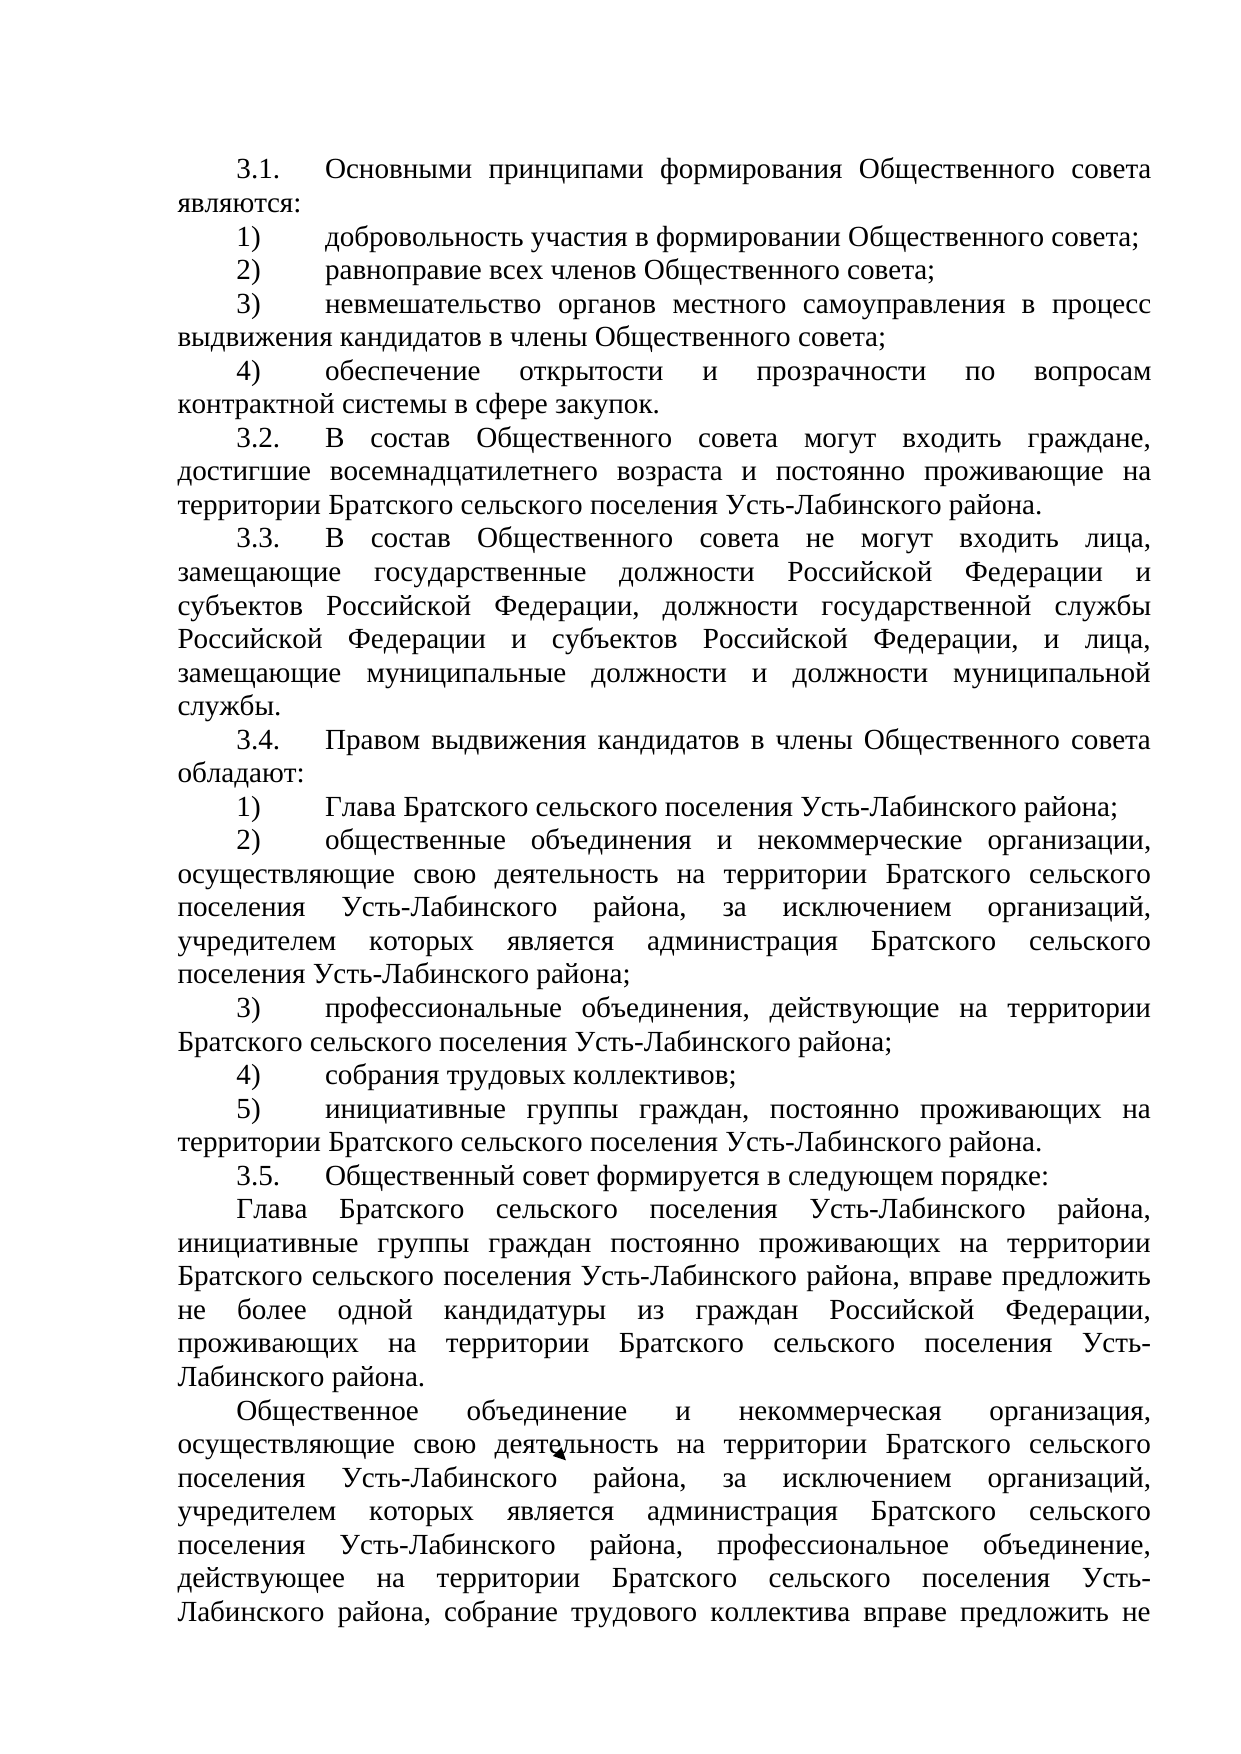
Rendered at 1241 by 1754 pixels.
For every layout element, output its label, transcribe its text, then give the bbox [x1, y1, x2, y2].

list В состав Общественного совета не могут входить лица, замещающие государственные должности Российской Федерации и субъектов Российской Федерации, должности государственной службы Российской Федерации и субъектов Российской Федерации, и лица, замещающие муниципальные должности и должности муниципальной службы. [177, 521, 1152, 722]
list В состав Общественного совета могут входить граждане, достигшие восемнадцатилетнего возраста и постоянно проживающие на территории Братского сельского поселения Усть-Лабинского района. [177, 420, 1152, 521]
list добровольность участия в формировании Общественного совета; [177, 219, 1152, 252]
list Общественный совет формируется в следующем порядке: [177, 1158, 1152, 1191]
list равноправие всех членов Общественного совета; [177, 252, 1152, 286]
list инициативные группы граждан, постоянно проживающих на территории Братского сельского поселения Усть-Лабинского района. [177, 1091, 1152, 1158]
list невмешательство органов местного самоуправления в процесс выдвижения кандидатов в члены Общественного совета; [177, 286, 1152, 353]
list Основными принципами формирования Общественного совета являются: [177, 152, 1152, 219]
text Глава Братского сельского поселения Усть-Лабинского района, инициативные группы граждан постоянно проживающих на территории Братского сельского поселения Усть-Лабинского района, вправе предложить не более одной кандидатуры из граждан Российской Федерации, проживающих на территории Братского сельского поселения Усть-Лабинского района. [177, 1191, 1152, 1393]
list профессиональные объединения, действующие на территории Братского сельского поселения Усть-Лабинского района; [177, 990, 1152, 1057]
list собрания трудовых коллективов; [177, 1057, 1152, 1091]
list общественные объединения и некоммерческие организации, осуществляющие свою деятельность на территории Братского сельского поселения Усть-Лабинского района, за исключением организаций, учредителем которых является администрация Братского сельского поселения Усть-Лабинского района; [177, 822, 1152, 990]
list Правом выдвижения кандидатов в члены Общественного совета обладают: [177, 722, 1152, 789]
list Глава Братского сельского поселения Усть-Лабинского района; [177, 789, 1152, 822]
list обеспечение открытости и прозрачности по вопросам контрактной системы в сфере закупок. [177, 353, 1152, 420]
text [177, 1393, 1152, 1627]
